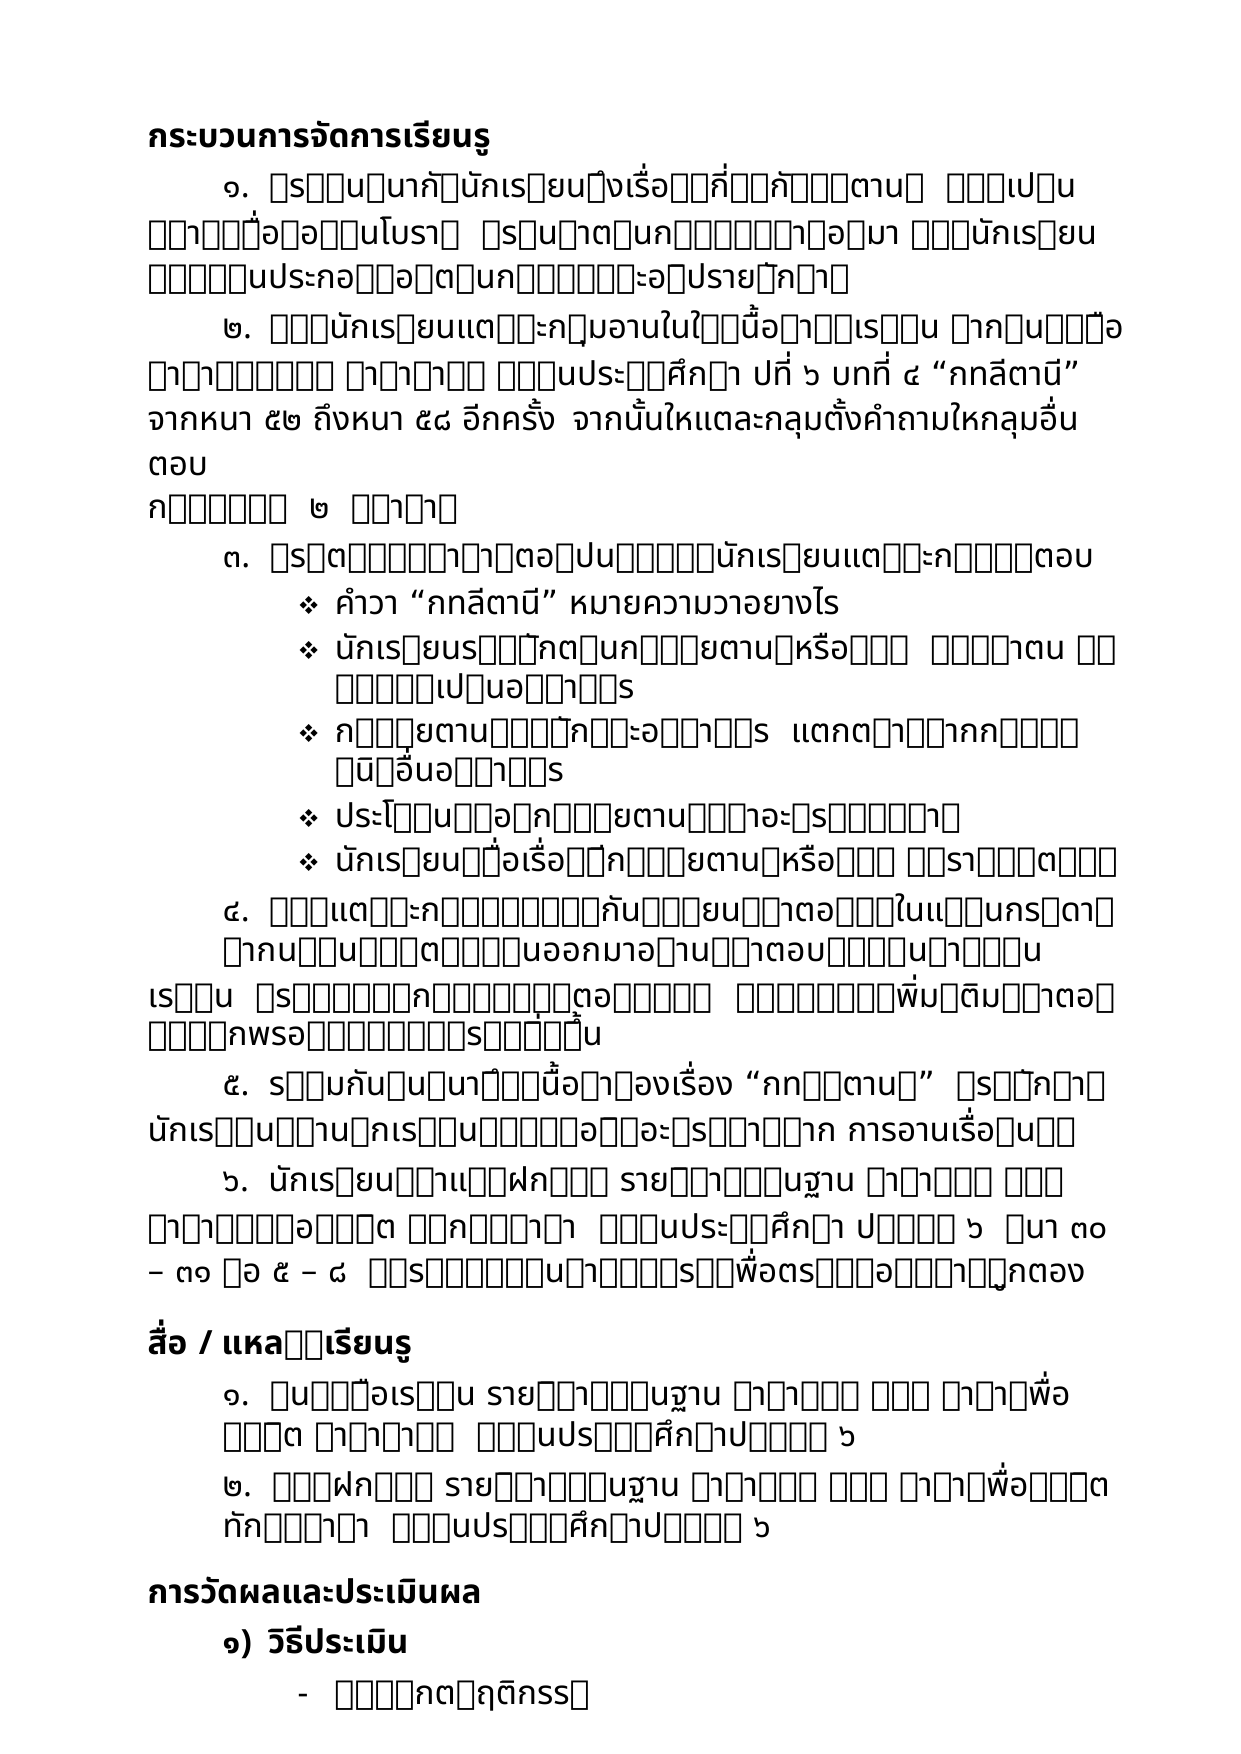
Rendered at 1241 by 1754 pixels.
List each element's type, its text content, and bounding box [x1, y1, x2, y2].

text ๖. นักเรียนทําแบบฝกหัด รายวิชาพื้นฐาน ภาษาไทย ชุด ภาษาเพื่อชีวิต ทักษะภาษา ชั้นประถมศึกษา ปที่ ๖ หนา ๓๐ – ๓๑ ขอ ๕ – ๘ เสร็จแลวนําสงครูเพื่อตรวจสอบความถูกตอง [147, 1156, 1134, 1291]
text ๑. ครูสนทนากับนักเรียนถึงเรื่องเกี่ยวกับผีตานี ที่เปนความเชื่อของคนโบราณ ครูนําตนกลวยจําลองมา ใหนักเรียนดูสวนประกอบของตนกลวยและอภิปรายซักถาม [147, 162, 1134, 297]
list กลวยตานีมีลักษณะอยางไร แตกตางจากกลวยชนิดอื่นอยางไร [297, 712, 1134, 790]
text ๔. ใหแตละกลุมชวยกันเขียนคําตอบลงในแผนกระดาษ จากนั้นสงตัวแทนออกมาอานคําตอบที่หนาชั้น [222, 885, 1134, 970]
text ๕. รวมกันสนทนาถึงเนื้อหาของเรื่อง “กทลีตานี” ครูซักถามนักเรียนวานักเรียนไดขอคิดอะไรบางจาก การอานเรื่องนี้ [147, 1059, 1134, 1149]
text ๑) วิธีประเมิน [222, 1617, 1134, 1663]
text เรียน ครูชมเชยกลุมที่ตอบไดดี และชวยเพิ่มเติมคําตอบที่บกพรองใหสมบูรณยิ่งขึ้น [147, 976, 1134, 1054]
subtitle กระบวนการจัดการเรียนรู [147, 117, 1134, 156]
text - สังเกตพฤติกรรม [297, 1669, 1134, 1714]
text ๑. หนังสือเรียน รายวิชาพื้นฐาน ภาษาไทย ชุด ภาษาเพื่อชีวิต ภาษาพาที ชั้นประถมศึกษาปที่ ๖ [222, 1370, 1134, 1454]
list นักเรียนเชื่อเรื่องผีกลวยตานีหรือไม เพราะเหตุใด [297, 841, 1134, 879]
subtitle การวัดผลและประเมินผล [147, 1573, 1134, 1612]
text ๓. ครูตั้งคําถามตอไปนี้ใหนักเรียนแตละกลุมตอบ [222, 532, 1134, 577]
text ๒. ใหนักเรียนแตละกลุมอานในใจเนื้อหาบทเรียน จากหนังสือภาษาไทยชุด ภาษาพาที ชั้นประถมศึกษา ปที่ ๖ บทที่ ๔ “กทลีตานี” จากหนา ๕๒ ถึงหนา ๕๘ อีกครั้ง จากนั้นใหแตละกลุมตั้งคําถามใหกลุมอื่นตอบ [147, 303, 1134, 483]
text กลุมละ ๒ คําถาม [147, 489, 1134, 526]
text ๒. แบบฝกหัด รายวิชาพื้นฐาน ภาษาไทย ชุด ภาษาเพื่อชีวิต ทักษะภาษา ชั้นประถมศึกษาปที่ ๖ [222, 1461, 1134, 1545]
list ประโยชนของกลวยตานีทําอะไรไดบาง [297, 796, 1134, 835]
list คําวา “กทลีตานี” หมายความวาอยางไร [297, 584, 1134, 623]
list นักเรียนรูจักตนกลวยตานีหรือไม มีลําตน ใบ และผลเปนอยางไร [297, 628, 1134, 706]
subtitle สื่อ / แหลงเรียนรู [147, 1319, 1134, 1364]
